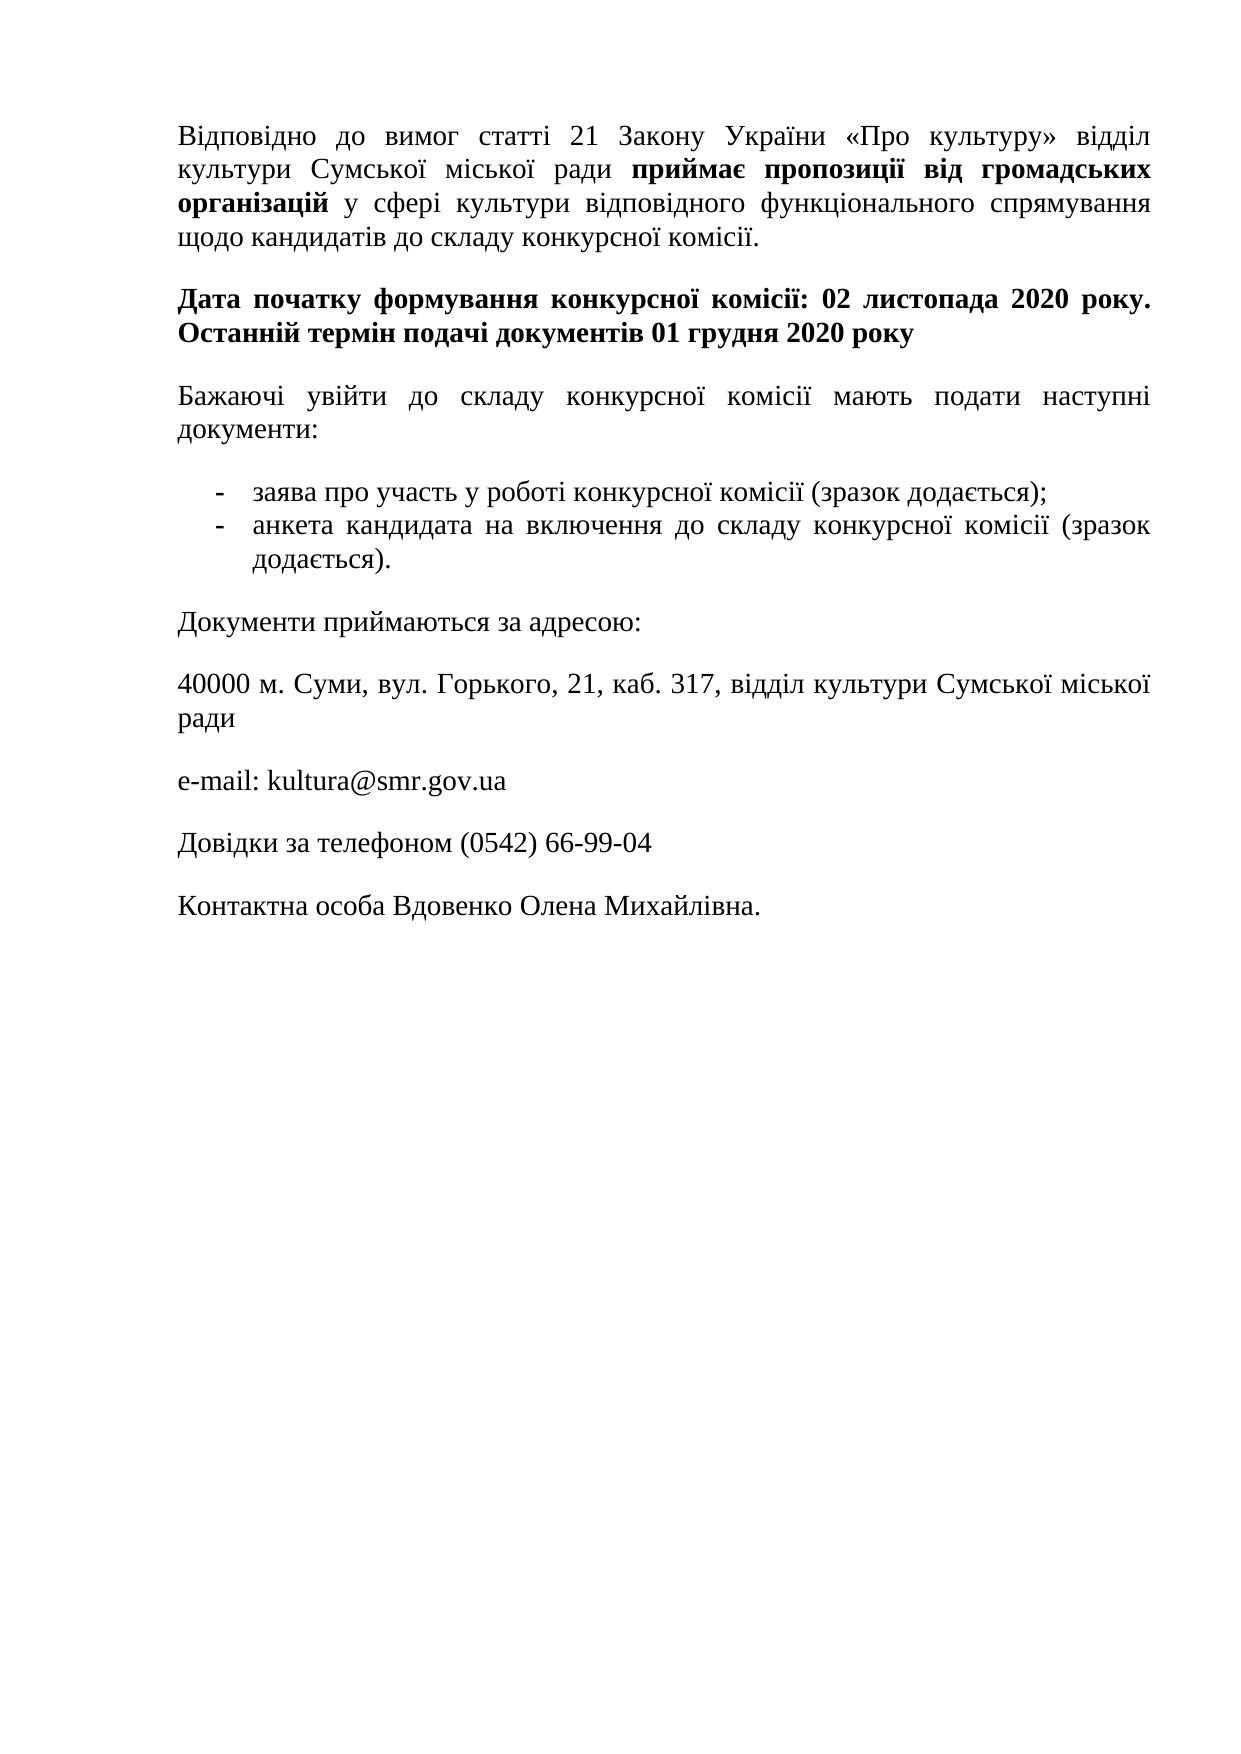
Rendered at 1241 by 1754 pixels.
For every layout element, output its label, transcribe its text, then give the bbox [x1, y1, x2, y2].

list заява про участь у роботі конкурсної комісії (зразок додається); [215, 474, 1152, 507]
text Контактна особа Вдовенко Олена Михайлівна. [177, 888, 1152, 922]
text Бажаючі увійти до складу конкурсної комісії мають подати наступні документи: [177, 378, 1152, 445]
text Документи приймаються за адресою: [177, 604, 1152, 637]
text 40000 м. Суми, вул. Горького, 21, каб. 317, відділ культури Сумської міської ради [177, 666, 1152, 733]
text Довідки за телефоном (0542) 66-99-04 [177, 825, 1152, 859]
text Дата початку формування конкурсної комісії: 02 листопада 2020 року. Останній термін подачі документів 01 грудня 2020 року [177, 281, 1152, 348]
list анкета кандидата на включення до складу конкурсної комісії (зразок додається). [215, 507, 1152, 574]
text Відповідно до вимог статті 21 Закону України «Про культуру» відділ культури Сумської міської ради приймає пропозиції від громадських організацій у сфері культури відповідного функціонального спрямування щодо кандидатів до складу конкурсної комісії. [177, 118, 1152, 252]
text e-mail: kultura@smr.gov.ua [177, 763, 1152, 796]
